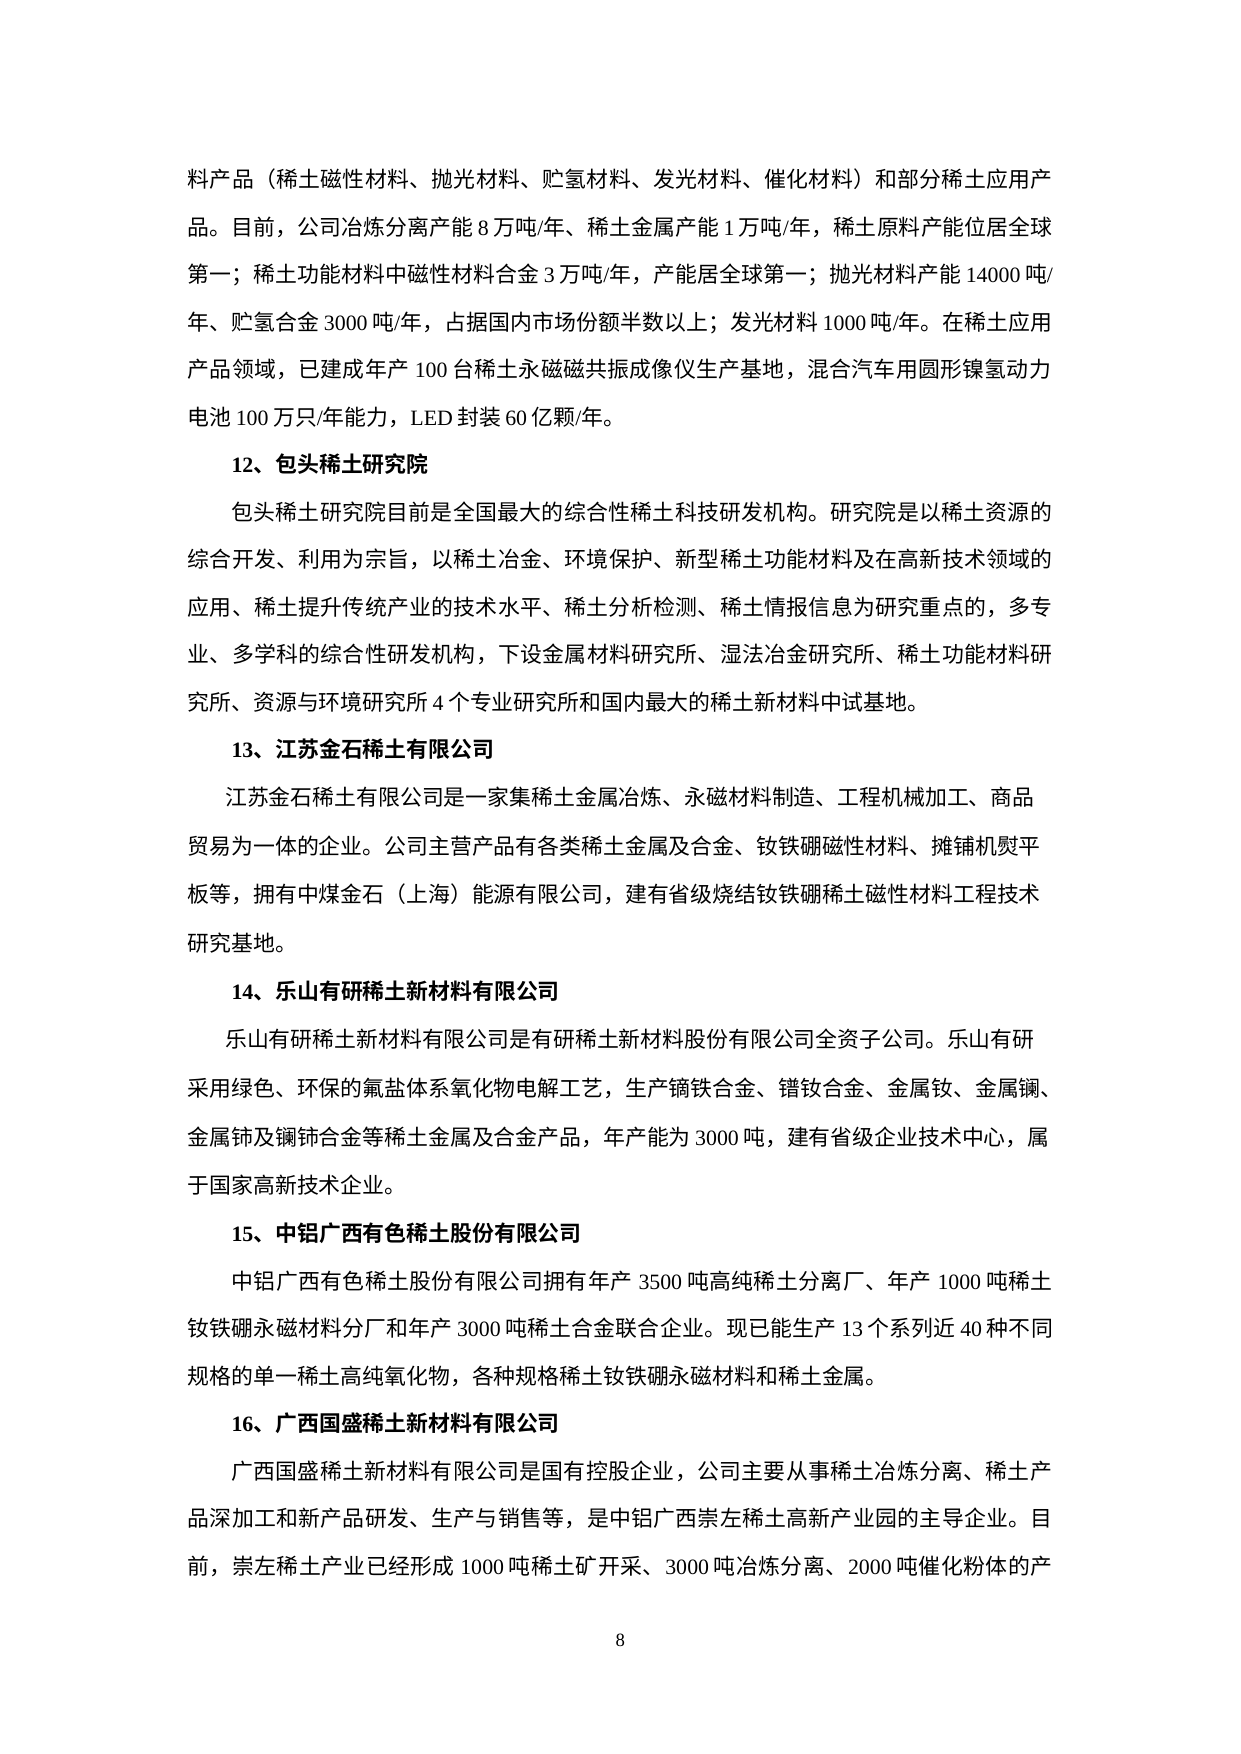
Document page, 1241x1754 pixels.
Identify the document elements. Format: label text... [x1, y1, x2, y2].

text 江苏金石稀土有限公司是一家集稀土金属冶炼、永磁材料制造、工程机械加工、商品贸易为一体的企业。公司主营产品有各类稀土金属及合金、钕铁硼磁性材料、摊铺机熨平板等，拥有中煤金石（上海）能源有限公司，建有省级烧结钕铁硼稀土磁性材料工程技术研究基地。 [187, 779, 1053, 958]
text 中铝广西有色稀土股份有限公司拥有年产3500吨高纯稀土分离厂、年产1000吨稀土钕铁硼永磁材料分厂和年产3000吨稀土合金联合企业。现已能生产13个系列近40种不同规格的单一稀土高纯氧化物，各种规格稀土钕铁硼永磁材料和稀土金属。 [187, 1264, 1053, 1390]
text 16、广西国盛稀土新材料有限公司 [187, 1406, 1053, 1438]
text 12、包头稀土研究院 [187, 447, 1053, 479]
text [187, 1454, 1053, 1580]
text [187, 162, 1053, 431]
text 13、江苏金石稀土有限公司 [187, 732, 1053, 764]
text 乐山有研稀土新材料有限公司是有研稀土新材料股份有限公司全资子公司。乐山有研采用绿色、环保的氟盐体系氧化物电解工艺，生产镝铁合金、镨钕合金、金属钕、金属镧、金属铈及镧铈合金等稀土金属及合金产品，年产能为3000吨，建有省级企业技术中心，属于国家高新技术企业。 [187, 1022, 1053, 1200]
text 15、中铝广西有色稀土股份有限公司 [187, 1216, 1053, 1248]
text 包头稀土研究院目前是全国最大的综合性稀土科技研发机构。研究院是以稀土资源的综合开发、利用为宗旨，以稀土冶金、环境保护、新型稀土功能材料及在高新技术领域的应用、稀土提升传统产业的技术水平、稀土分析检测、稀土情报信息为研究重点的，多专业、多学科的综合性研发机构，下设金属材料研究所、湿法冶金研究所、稀土功能材料研究所、资源与环境研究所4个专业研究所和国内最大的稀土新材料中试基地。 [187, 494, 1053, 716]
text 14、乐山有研稀土新材料有限公司 [187, 974, 1053, 1006]
